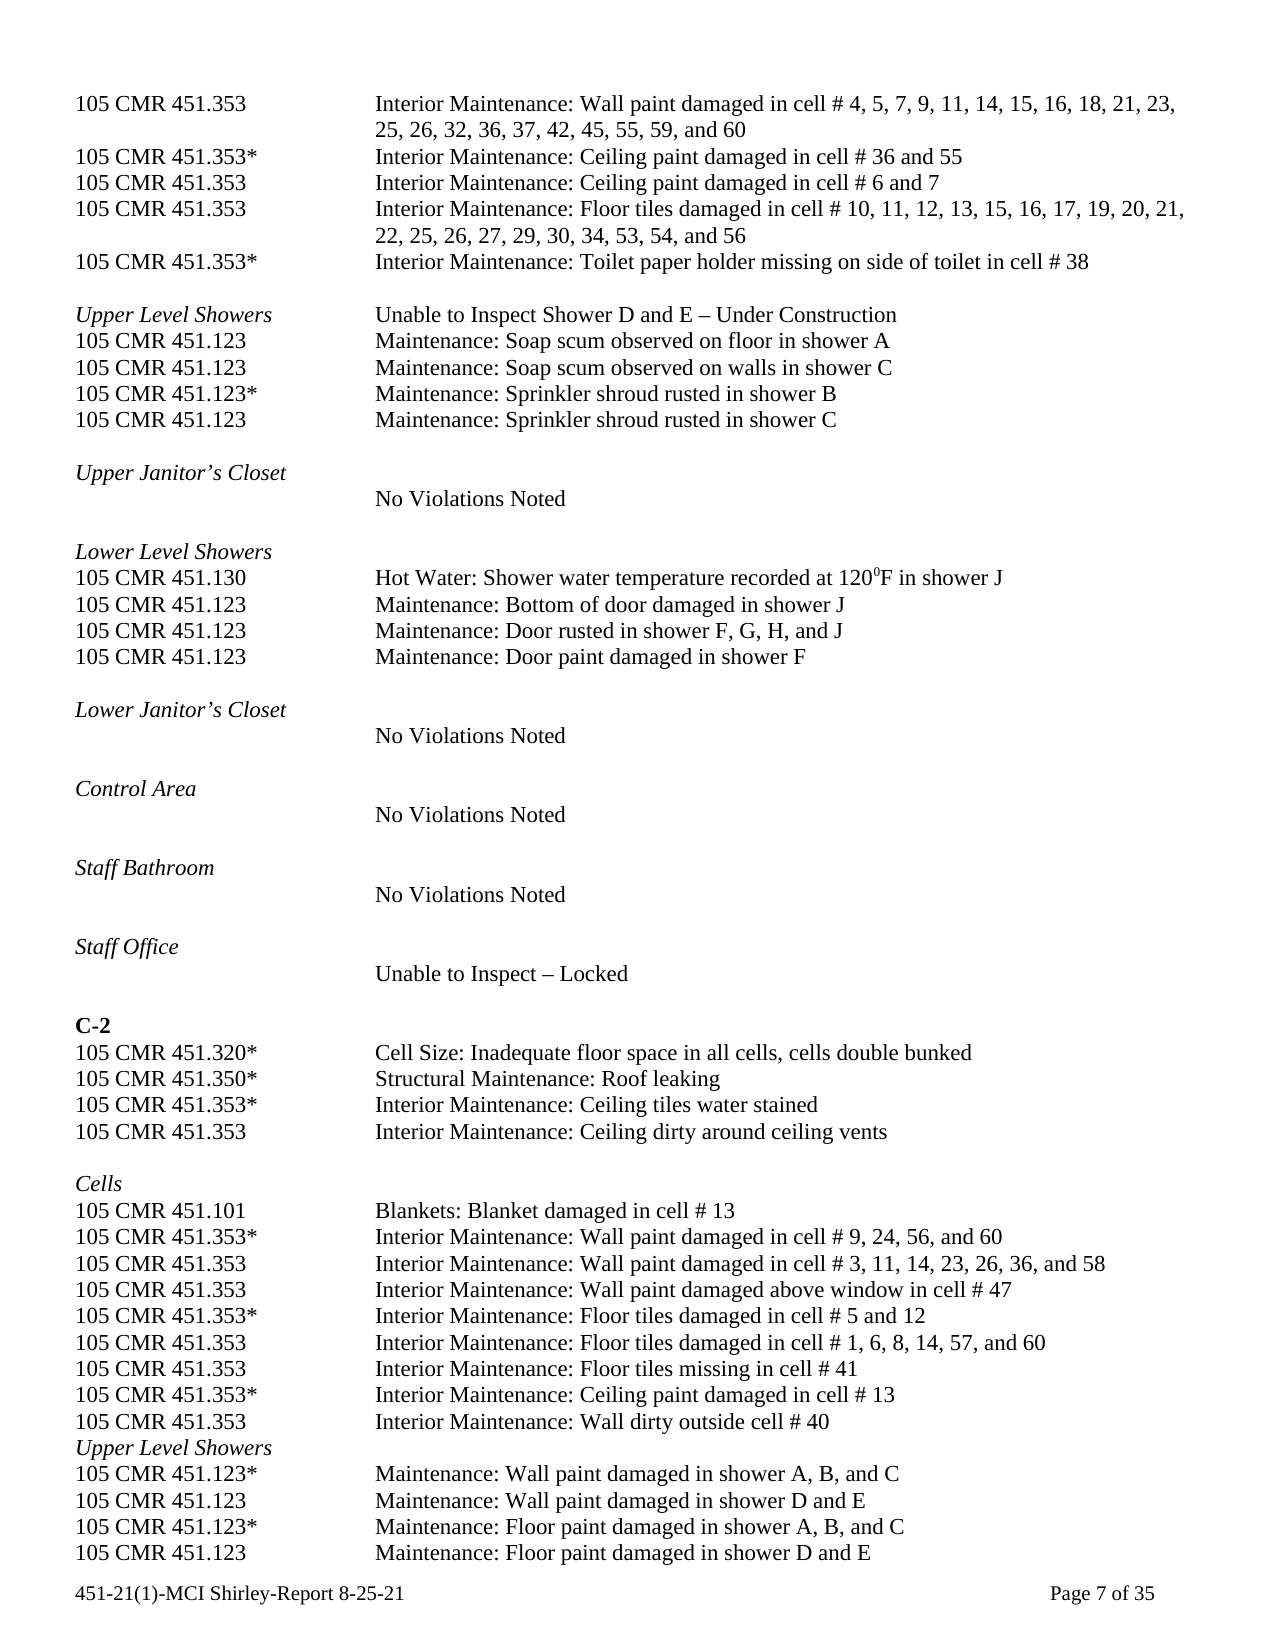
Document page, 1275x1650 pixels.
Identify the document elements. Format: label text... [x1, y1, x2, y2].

text 105 CMR 451.123 Maintenance: Soap scum observed on floor in shower A [75, 327, 1200, 353]
text 105 CMR 451.123* Maintenance: Sprinkler shroud rusted in shower B [75, 380, 1200, 406]
text Staff Office [75, 933, 1200, 960]
text Upper Level Showers Unable to Inspect Shower D and E – Under Construction [75, 301, 1200, 327]
text 105 CMR 451.101 Blankets: Blanket damaged in cell # 13 [75, 1197, 1200, 1223]
text 105 CMR 451.353* Interior Maintenance: Toilet paper holder missing on side of toilet in cell # 38 [75, 248, 1200, 274]
text No Violations Noted [75, 722, 1200, 749]
text Unable to Inspect – Locked [75, 960, 1200, 986]
text 105 CMR 451.130 Hot Water: Shower water temperature recorded at 1200F in shower J [75, 564, 1200, 591]
text 105 CMR 451.353 Interior Maintenance: Floor tiles damaged in cell # 1, 6, 8, 14, 57, and 60 [75, 1329, 1200, 1355]
text 105 CMR 451.123 Maintenance: Door paint damaged in shower F [75, 643, 1200, 670]
text 105 CMR 451.353 Interior Maintenance: Ceiling dirty around ceiling vents [75, 1118, 1200, 1144]
text 105 CMR 451.353* Interior Maintenance: Ceiling tiles water stained [75, 1091, 1200, 1118]
text 105 CMR 451.353* Interior Maintenance: Floor tiles damaged in cell # 5 and 12 [75, 1302, 1200, 1329]
text No Violations Noted [75, 881, 1200, 907]
text 105 CMR 451.123 Maintenance: Sprinkler shroud rusted in shower C [75, 406, 1200, 433]
text Upper Level Showers [75, 1434, 1200, 1460]
text 105 CMR 451.123 Maintenance: Soap scum observed on walls in shower C [75, 353, 1200, 380]
text 105 CMR 451.350* Structural Maintenance: Roof leaking [75, 1065, 1200, 1091]
text 105 CMR 451.353* Interior Maintenance: Ceiling paint damaged in cell # 13 [75, 1381, 1200, 1408]
text Cells [75, 1171, 1200, 1197]
text 105 CMR 451.123* Maintenance: Floor paint damaged in shower A, B, and C [75, 1513, 1200, 1539]
text 105 CMR 451.320* Cell Size: Inadequate floor space in all cells, cells double bunked [75, 1039, 1200, 1065]
text 105 CMR 451.353 Interior Maintenance: Wall paint damaged in cell # 4, 5, 7, 9, 11, 14, 15, 16, 18, 21, 23, 25, 26, 32, 36, 37, 42, 45, 55, 59, and 60 [75, 90, 1200, 143]
text 105 CMR 451.353 Interior Maintenance: Wall paint damaged in cell # 3, 11, 14, 23, 26, 36, and 58 [75, 1249, 1200, 1276]
text 105 CMR 451.353* Interior Maintenance: Wall paint damaged in cell # 9, 24, 56, and 60 [75, 1223, 1200, 1249]
text Lower Janitor’s Closet [75, 696, 1200, 722]
text Control Area [75, 775, 1200, 802]
text 105 CMR 451.123 Maintenance: Door rusted in shower F, G, H, and J [75, 617, 1200, 643]
text Staff Bathroom [75, 854, 1200, 881]
text 105 CMR 451.353 Interior Maintenance: Wall dirty outside cell # 40 [75, 1408, 1200, 1434]
text 105 CMR 451.353 Interior Maintenance: Ceiling paint damaged in cell # 6 and 7 [75, 169, 1200, 195]
text 105 CMR 451.123 Maintenance: Floor paint damaged in shower D and E [75, 1539, 1200, 1566]
text C-2 [75, 1012, 1200, 1039]
text 105 CMR 451.123 Maintenance: Bottom of door damaged in shower J [75, 591, 1200, 617]
text 105 CMR 451.353 Interior Maintenance: Floor tiles missing in cell # 41 [75, 1355, 1200, 1381]
text Upper Janitor’s Closet [75, 459, 1200, 485]
text 105 CMR 451.353 Interior Maintenance: Wall paint damaged above window in cell # 47 [75, 1276, 1200, 1302]
text Lower Level Showers [75, 538, 1200, 564]
text 105 CMR 451.353* Interior Maintenance: Ceiling paint damaged in cell # 36 and 55 [75, 143, 1200, 169]
text No Violations Noted [75, 485, 1200, 512]
text 105 CMR 451.353 Interior Maintenance: Floor tiles damaged in cell # 10, 11, 12, 13, 15, 16, 17, 19, 20, 21, 22, 25, 26, 27, 29, 30, 34, 53, 54, and 56 [75, 195, 1200, 248]
text No Violations Noted [75, 802, 1200, 828]
text 105 CMR 451.123 Maintenance: Wall paint damaged in shower D and E [75, 1487, 1200, 1513]
text 105 CMR 451.123* Maintenance: Wall paint damaged in shower A, B, and C [75, 1460, 1200, 1487]
